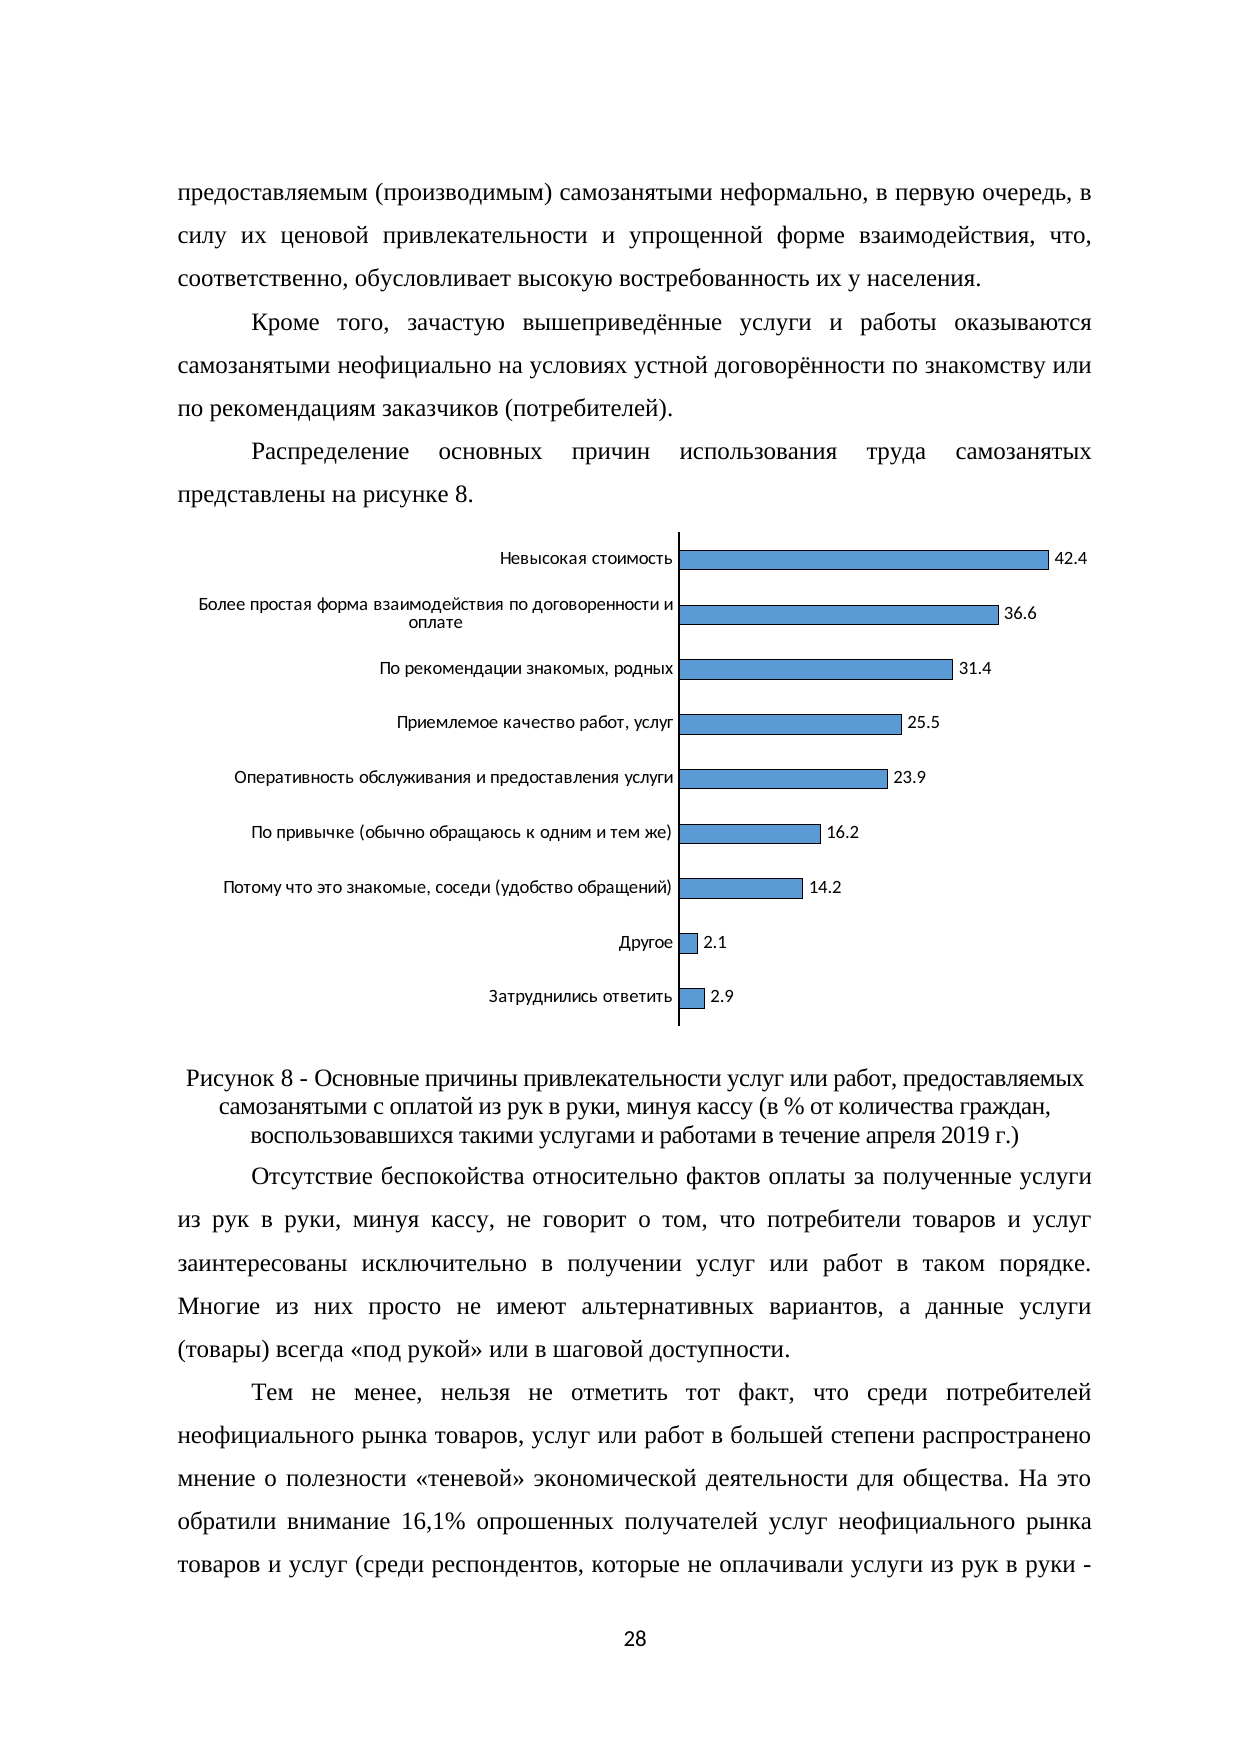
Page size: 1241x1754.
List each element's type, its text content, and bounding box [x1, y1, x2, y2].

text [177, 177, 1092, 292]
text Отсутствие беспокойства относительно фактов оплаты за полученные услуги из рук в руки, минуя кассу, не говорит о том, что потребители товаров и услуг заинтересованы исключительно в получении услуг или работ в таком порядке. Многие из них просто не имеют альтернативных вариантов, а данные услуги (товары) всегда «под рукой» или в шаговой доступности. [177, 1161, 1092, 1363]
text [177, 1377, 1092, 1578]
text Рисунок 8 - Основные причины привлекательности услуг или работ, предоставляемых самозанятыми с оплатой из рук в руки, минуя кассу (в % от количества граждан, воспользовавшихся такими услугами и работами в течение апреля 2019 г.) [177, 1063, 1092, 1149]
text Распределение основных причин использования труда самозанятых представлены на рисунке 8. [177, 436, 1092, 508]
text Кроме того, зачастую вышеприведённые услуги и работы оказываются самозанятыми неофициально на условиях устной договорённости по знакомству или по рекомендациям заказчиков (потребителей). [177, 307, 1092, 422]
